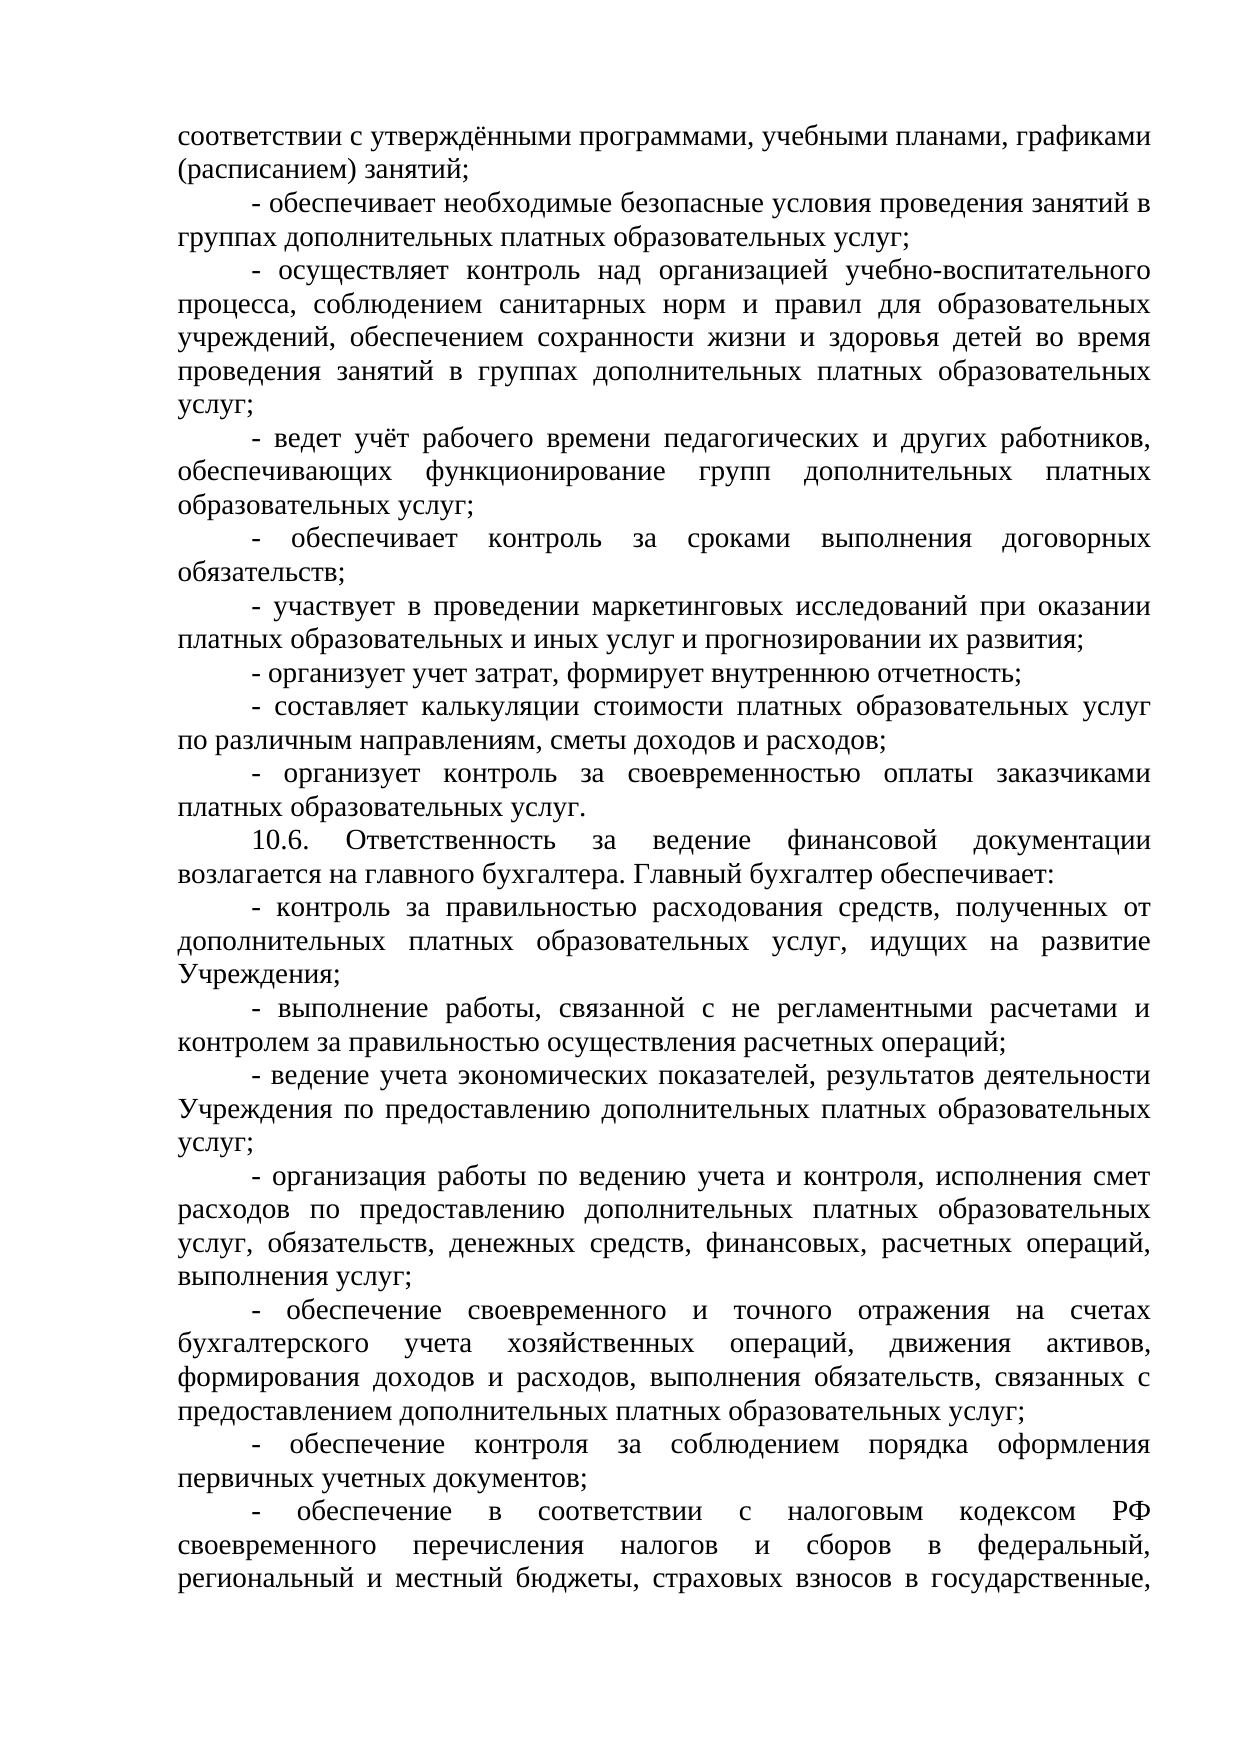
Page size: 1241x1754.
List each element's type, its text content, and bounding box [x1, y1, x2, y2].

text - ведет учёт рабочего времени педагогических и других работников, обеспечивающих функционирование групп дополнительных платных образовательных услуг; [177, 420, 1152, 521]
text - обеспечение контроля за соблюдением порядка оформления первичных учетных документов; [177, 1426, 1152, 1493]
text - составляет калькуляции стоимости платных образовательных услуг по различным направлениям, сметы доходов и расходов; [177, 688, 1152, 755]
text - обеспечивает необходимые безопасные условия проведения занятий в группах дополнительных платных образовательных услуг; [177, 185, 1152, 252]
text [177, 1493, 1152, 1594]
text - ведение учета экономических показателей, результатов деятельности Учреждения по предоставлению дополнительных платных образовательных услуг; [177, 1057, 1152, 1158]
text - выполнение работы, связанной с не регламентными расчетами и контролем за правильностью осуществления расчетных операций; [177, 990, 1152, 1057]
text - организует учет затрат, формирует внутреннюю отчетность; [177, 655, 1152, 688]
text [177, 118, 1152, 185]
text - организация работы по ведению учета и контроля, исполнения смет расходов по предоставлению дополнительных платных образовательных услуг, обязательств, денежных средств, финансовых, расчетных операций, выполнения услуг; [177, 1158, 1152, 1292]
text - осуществляет контроль над организацией учебно-воспитательного процесса, соблюдением санитарных норм и правил для образовательных учреждений, обеспечением сохранности жизни и здоровья детей во время проведения занятий в группах дополнительных платных образовательных услуг; [177, 252, 1152, 420]
text 10.6. Ответственность за ведение финансовой документации возлагается на главного бухгалтера. Главный бухгалтер обеспечивает: [177, 822, 1152, 889]
text - организует контроль за своевременностью оплаты заказчиками платных образовательных услуг. [177, 755, 1152, 822]
text - участвует в проведении маркетинговых исследований при оказании платных образовательных и иных услуг и прогнозировании их развития; [177, 588, 1152, 655]
text - контроль за правильностью расходования средств, полученных от дополнительных платных образовательных услуг, идущих на развитие Учреждения; [177, 889, 1152, 990]
text - обеспечение своевременного и точного отражения на счетах бухгалтерского учета хозяйственных операций, движения активов, формирования доходов и расходов, выполнения обязательств, связанных с предоставлением дополнительных платных образовательных услуг; [177, 1292, 1152, 1426]
text - обеспечивает контроль за сроками выполнения договорных обязательств; [177, 521, 1152, 588]
